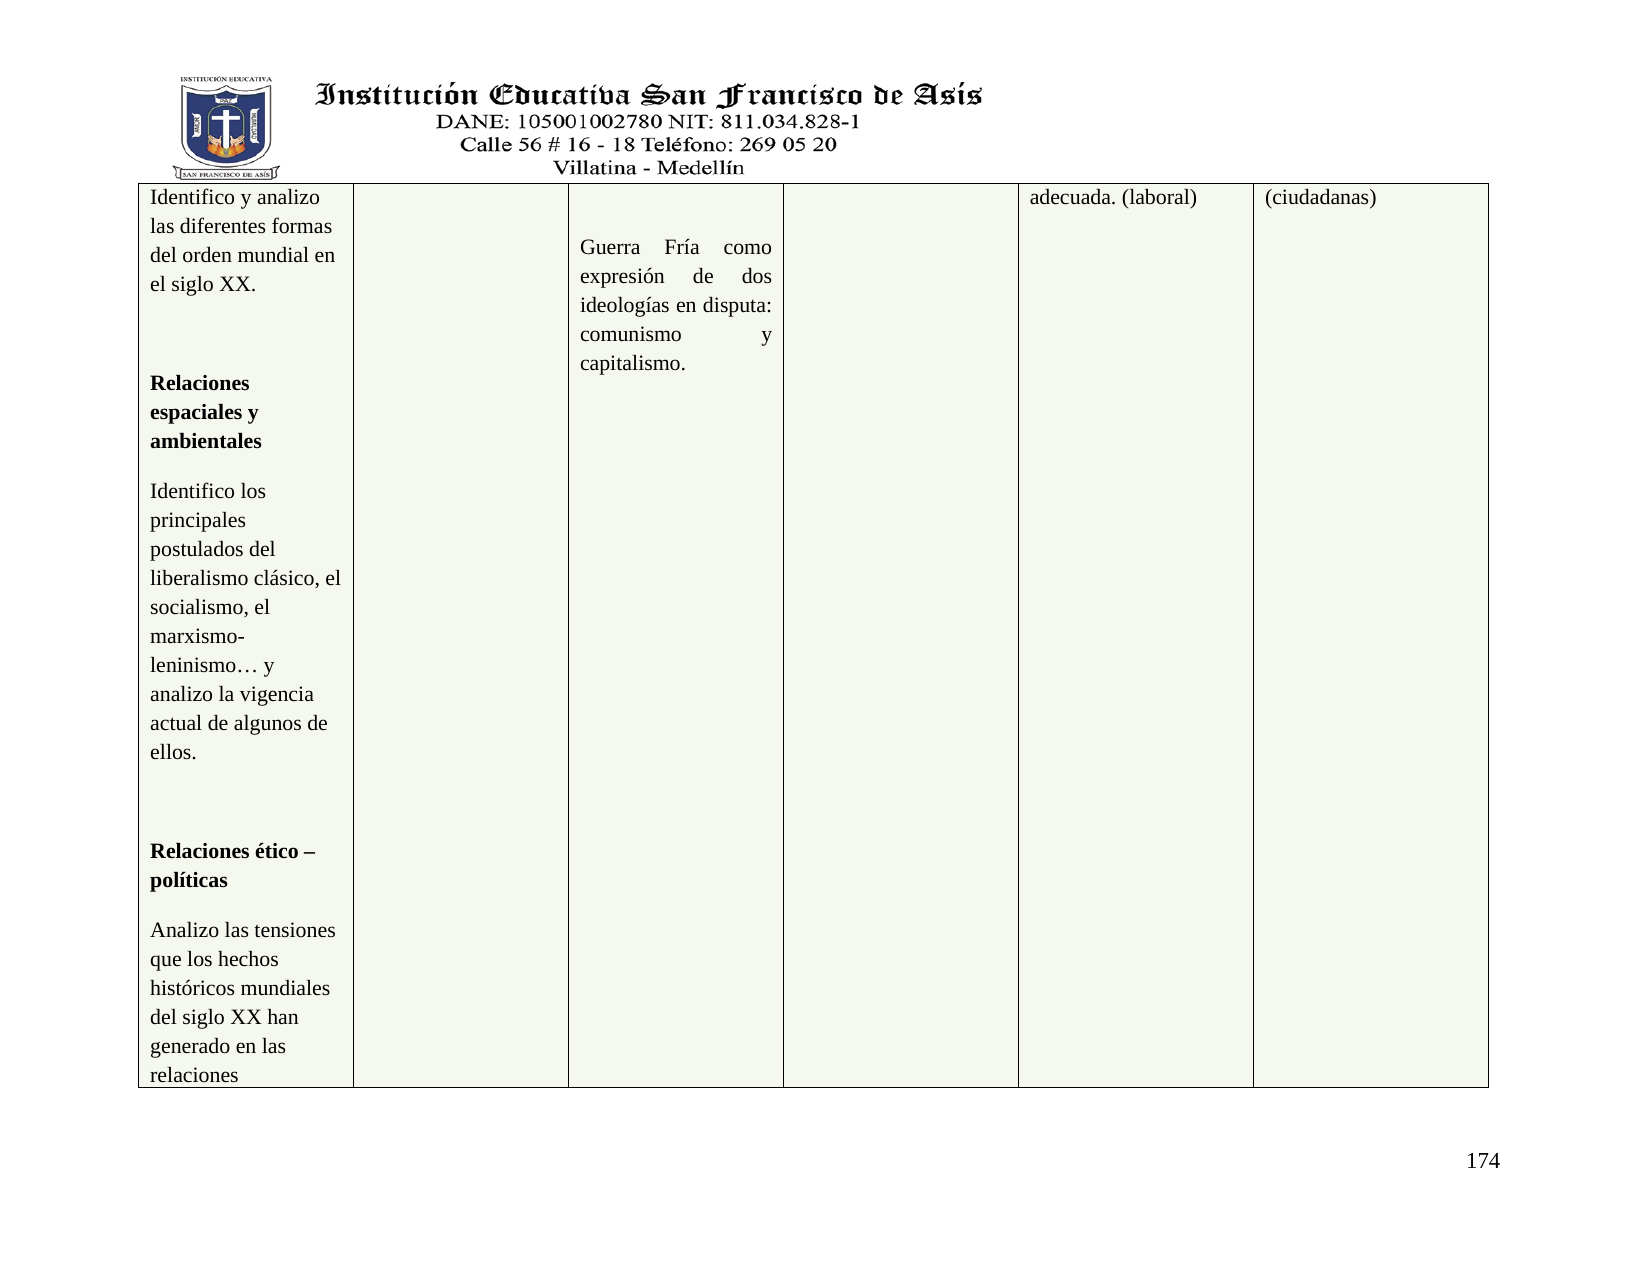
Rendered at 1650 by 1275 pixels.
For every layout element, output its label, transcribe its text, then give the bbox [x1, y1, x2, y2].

picture [150, 73, 1070, 183]
